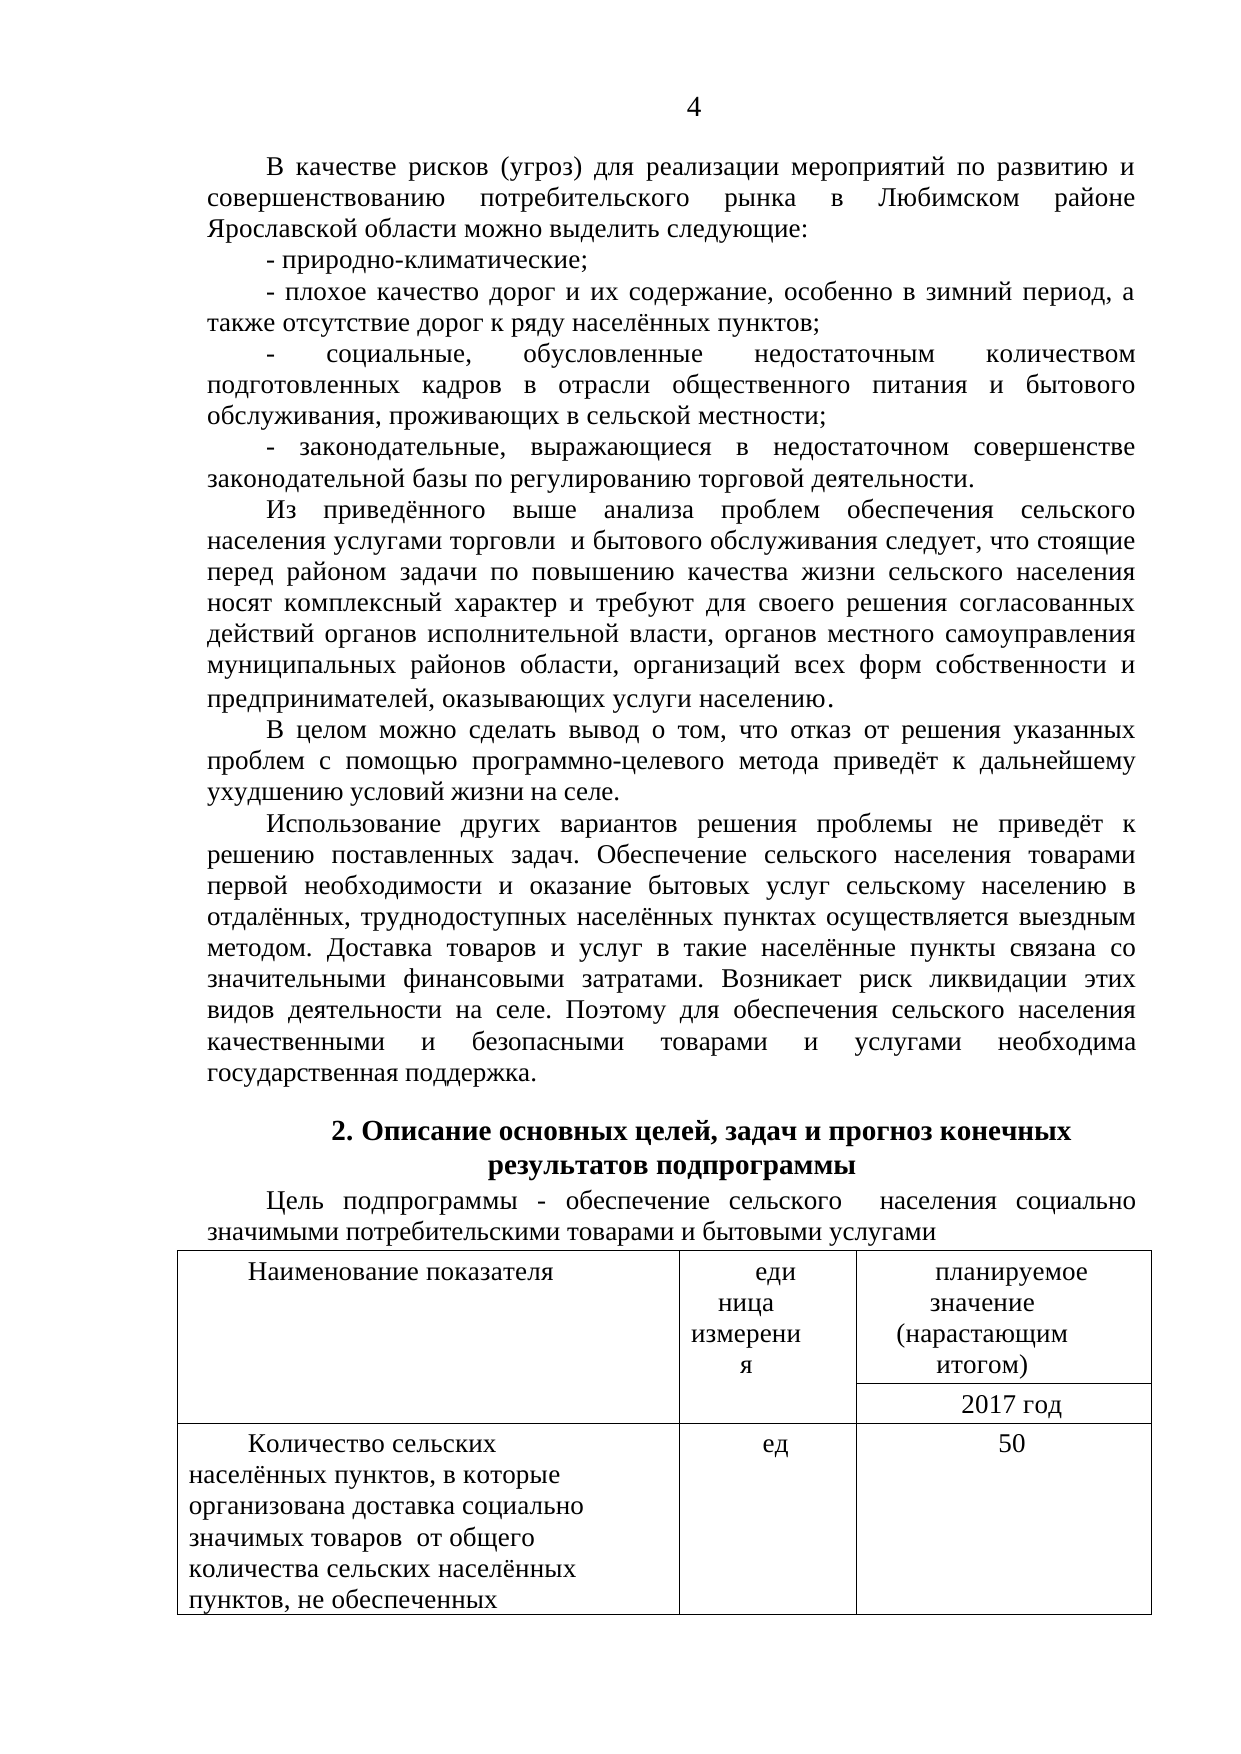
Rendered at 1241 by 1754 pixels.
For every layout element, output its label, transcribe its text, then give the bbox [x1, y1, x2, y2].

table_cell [178, 1424, 679, 1614]
text В качестве рисков (угроз) для реализации мероприятий по развитию и совершенствованию потребительского рынка в Любимском районе Ярославской области можно выделить следующие: [207, 150, 1137, 244]
text В целом можно сделать вывод о том, что отказ от решения указанных проблем с помощью программно-целевого метода приведёт к дальнейшему ухудшению условий жизни на селе. [207, 713, 1137, 807]
text - социальные, обусловленные недостаточным количеством подготовленных кадров в отрасли общественного питания и бытового обслуживания, проживающих в сельской местности; [207, 337, 1137, 431]
table_header планируемое значение (нарастающим итогом) [857, 1251, 1151, 1383]
text Из приведённого выше анализа проблем обеспечения сельского населения услугами торговли и бытового обслуживания следует, что стоящие перед районом задачи по повышению качества жизни сельского населения носят комплексный характер и требуют для своего решения согласованных действий органов исполнительной власти, органов местного самоуправления муниципальных районов области, организаций всех форм собственности и предпринимателей, оказывающих услуги населению. [207, 493, 1137, 713]
table_cell 50 [857, 1424, 1151, 1614]
text - законодательные, выражающиеся в недостаточном совершенстве законодательной базы по регулированию торговой деятельности. [207, 431, 1137, 493]
table_cell ед [680, 1424, 856, 1614]
table_header единица измерения [680, 1251, 856, 1422]
text Цель подпрограммы - обеспечение сельского населения социально значимыми потребительскими товарами и бытовыми услугами [207, 1184, 1137, 1246]
text Использование других вариантов решения проблемы не приведёт к решению поставленных задач. Обеспечение сельского населения товарами первой необходимости и оказание бытовых услуг сельскому населению в отдалённых, труднодоступных населённых пунктах осуществляется выездным методом. Доставка товаров и услуг в такие населённые пункты связана со значительными финансовыми затратами. Возникает риск ликвидации этих видов деятельности на селе. Поэтому для обеспечения сельского населения качественными и безопасными товарами и услугами необходима государственная поддержка. [207, 807, 1137, 1087]
text - природно-климатические; [207, 244, 1137, 275]
table_header Наименование показателя [178, 1251, 679, 1422]
text - плохое качество дорог и их содержание, особенно в зимний период, а также отсутствие дорог к ряду населённых пунктов; [207, 275, 1137, 337]
text 2. Описание основных целей, задач и прогноз конечных результатов подпрограммы [207, 1113, 1137, 1181]
table_cell 2017 год [857, 1384, 1151, 1422]
